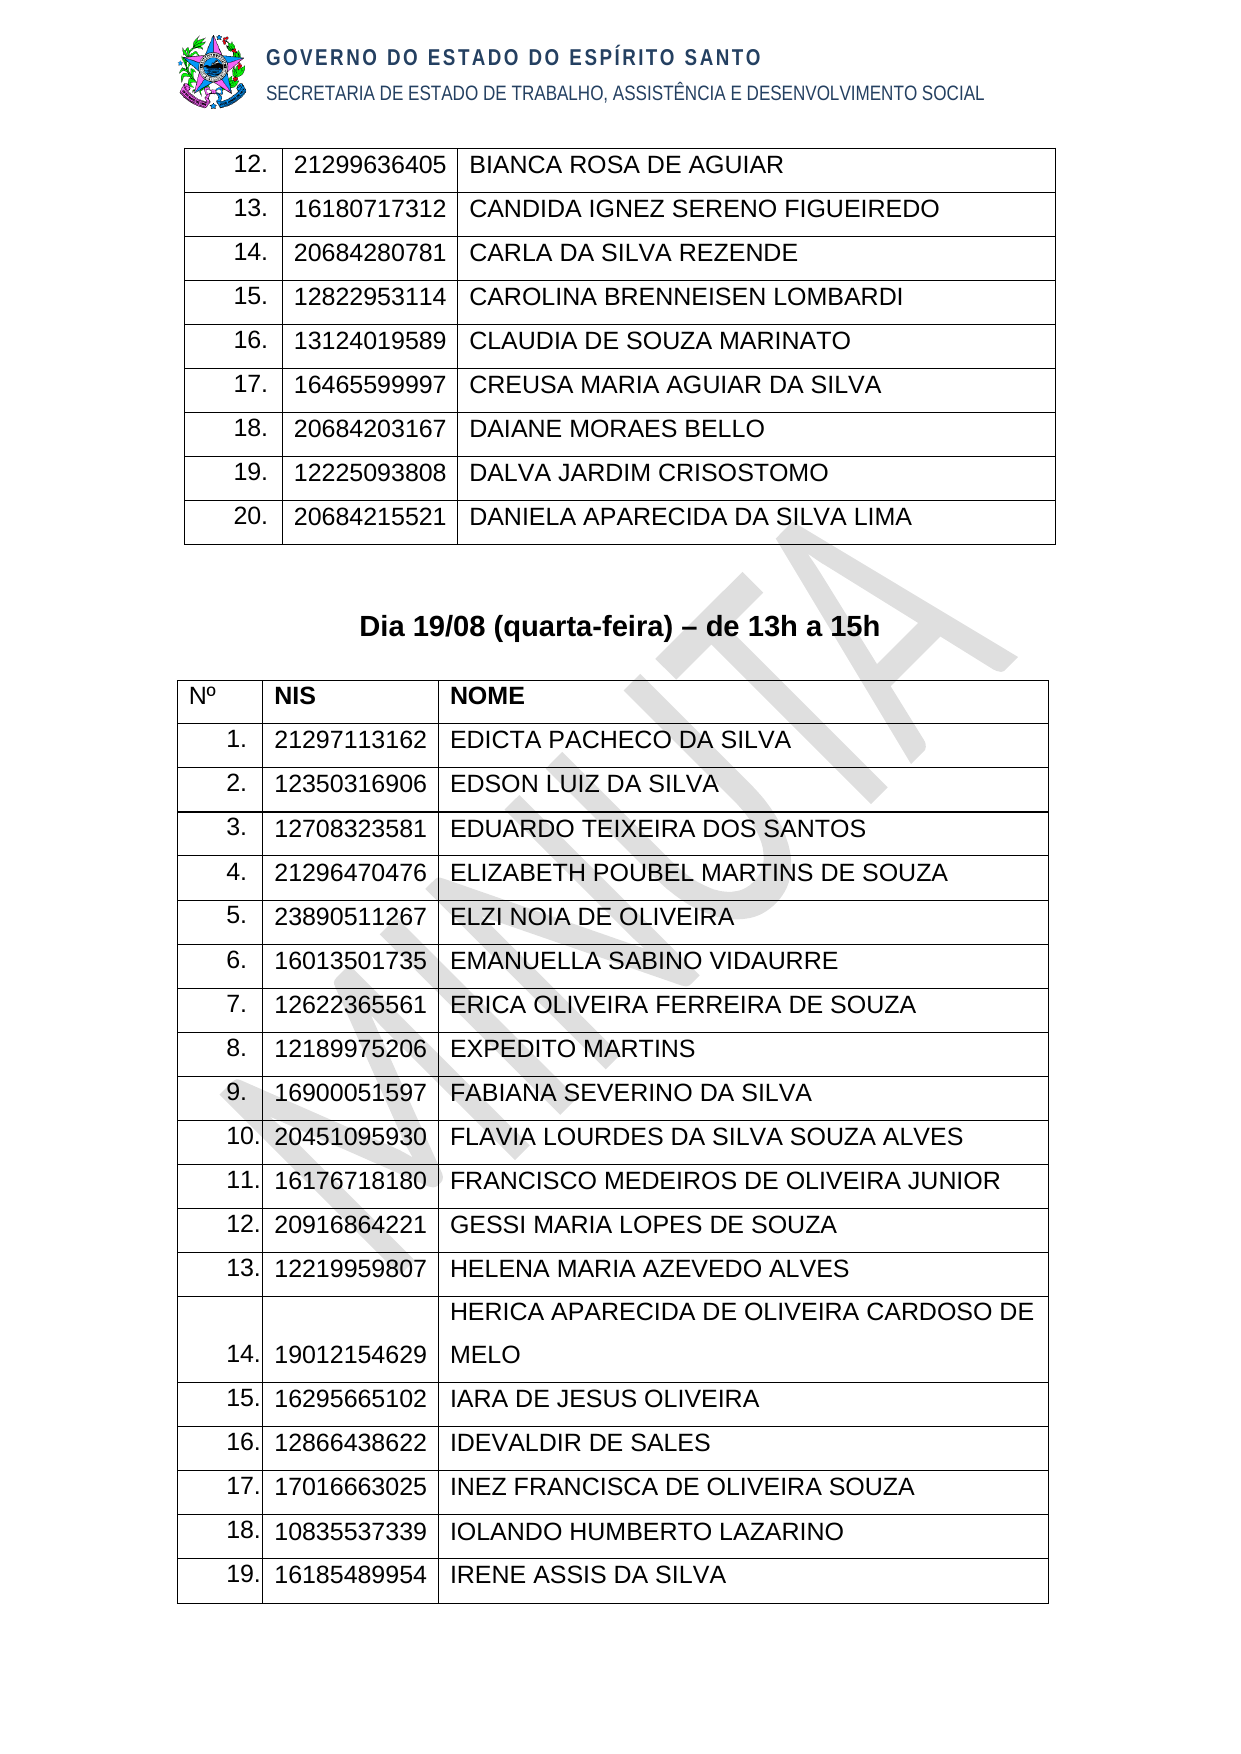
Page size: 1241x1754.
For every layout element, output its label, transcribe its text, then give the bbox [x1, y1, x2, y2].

table_cell 20916864221 [263, 1209, 438, 1252]
table_cell 23890511267 [263, 901, 438, 943]
table_cell [185, 149, 282, 192]
table_cell 12822953114 [283, 281, 457, 324]
table_cell EMANUELLA SABINO VIDAURRE [439, 945, 1048, 988]
table_cell 21296470476 [263, 856, 438, 899]
table_cell [185, 325, 282, 368]
table_header NIS [263, 681, 438, 723]
table_cell 21297113162 [263, 724, 438, 767]
table_cell [178, 1165, 262, 1208]
table_cell 16295665102 [263, 1383, 438, 1426]
table_cell [178, 1559, 262, 1602]
table_cell 12708323581 [263, 813, 438, 855]
table_cell 13124019589 [283, 325, 457, 368]
table_cell 12189975206 [263, 1033, 438, 1076]
table_cell IRENE ASSIS DA SILVA [439, 1559, 1048, 1602]
table_cell [178, 901, 262, 943]
table_cell [185, 281, 282, 324]
table_cell IARA DE JESUS OLIVEIRA [439, 1383, 1048, 1426]
table_cell 16013501735 [263, 945, 438, 988]
table_cell 20684280781 [283, 237, 457, 280]
table_cell [178, 724, 262, 767]
table_cell CANDIDA IGNEZ SERENO FIGUEIREDO [458, 193, 1055, 236]
table_cell [185, 413, 282, 456]
table_cell EXPEDITO MARTINS [439, 1033, 1048, 1076]
table_cell HELENA MARIA AZEVEDO ALVES [439, 1253, 1048, 1296]
table_cell [185, 369, 282, 412]
table_cell GESSI MARIA LOPES DE SOUZA [439, 1209, 1048, 1252]
table_cell 12622365561 [263, 989, 438, 1032]
table_cell [185, 501, 282, 544]
table_cell 12866438622 [263, 1427, 438, 1470]
table_header Nº [178, 681, 262, 723]
table_cell IDEVALDIR DE SALES [439, 1427, 1048, 1470]
table_cell 16465599997 [283, 369, 457, 412]
table_cell [185, 193, 282, 236]
table_header NOME [439, 681, 1048, 723]
table_cell ELZI NOIA DE OLIVEIRA [439, 901, 1048, 943]
table_cell [178, 768, 262, 811]
table_cell 10835537339 [263, 1515, 438, 1558]
table_cell [185, 237, 282, 280]
table_cell DALVA JARDIM CRISOSTOMO [458, 457, 1055, 500]
table_cell 16900051597 [263, 1077, 438, 1120]
table_cell 16185489954 [263, 1559, 438, 1602]
table_cell 19012154629 [263, 1297, 438, 1382]
table_cell BIANCA ROSA DE AGUIAR [458, 149, 1055, 192]
table_cell 17016663025 [263, 1471, 438, 1514]
table_cell FABIANA SEVERINO DA SILVA [439, 1077, 1048, 1120]
table_cell 16180717312 [283, 193, 457, 236]
table_cell ELIZABETH POUBEL MARTINS DE SOUZA [439, 856, 1048, 899]
table_cell 21299636405 [283, 149, 457, 192]
table_cell DAIANE MORAES BELLO [458, 413, 1055, 456]
table_cell 20451095930 [263, 1121, 438, 1164]
table_cell [178, 1515, 262, 1558]
table_cell [185, 457, 282, 500]
table_cell 12225093808 [283, 457, 457, 500]
table_cell EDICTA PACHECO DA SILVA [439, 724, 1048, 767]
table_cell 20684215521 [283, 501, 457, 544]
table_cell [178, 1121, 262, 1164]
table_cell [178, 1253, 262, 1296]
table_cell 12350316906 [263, 768, 438, 811]
table_cell CARLA DA SILVA REZENDE [458, 237, 1055, 280]
table_cell DANIELA APARECIDA DA SILVA LIMA [458, 501, 1055, 544]
table_cell HERICA APARECIDA DE OLIVEIRA CARDOSO DE MELO [439, 1297, 1048, 1382]
table_cell [178, 1209, 262, 1252]
picture [177, 35, 247, 109]
table_cell EDUARDO TEIXEIRA DOS SANTOS [439, 813, 1048, 855]
table_cell [178, 1383, 262, 1426]
table_cell FRANCISCO MEDEIROS DE OLIVEIRA JUNIOR [439, 1165, 1048, 1208]
table_cell [178, 945, 262, 988]
table_cell CAROLINA BRENNEISEN LOMBARDI [458, 281, 1055, 324]
table_cell [178, 1033, 262, 1076]
table_cell IOLANDO HUMBERTO LAZARINO [439, 1515, 1048, 1558]
table_cell [178, 1427, 262, 1470]
table_cell 16176718180 [263, 1165, 438, 1208]
table_cell [178, 1471, 262, 1514]
table_cell [178, 856, 262, 899]
table_cell CLAUDIA DE SOUZA MARINATO [458, 325, 1055, 368]
table_cell ERICA OLIVEIRA FERREIRA DE SOUZA [439, 989, 1048, 1032]
table_cell INEZ FRANCISCA DE OLIVEIRA SOUZA [439, 1471, 1048, 1514]
text Dia 19/08 (quarta-feira) – de 13h a 15h [177, 609, 1063, 643]
table_cell EDSON LUIZ DA SILVA [439, 768, 1048, 811]
table_cell FLAVIA LOURDES DA SILVA SOUZA ALVES [439, 1121, 1048, 1164]
table_cell CREUSA MARIA AGUIAR DA SILVA [458, 369, 1055, 412]
table_cell [178, 1077, 262, 1120]
table_cell [178, 989, 262, 1032]
table_cell 20684203167 [283, 413, 457, 456]
table_cell [178, 813, 262, 855]
table_cell 12219959807 [263, 1253, 438, 1296]
table_cell [178, 1297, 262, 1382]
